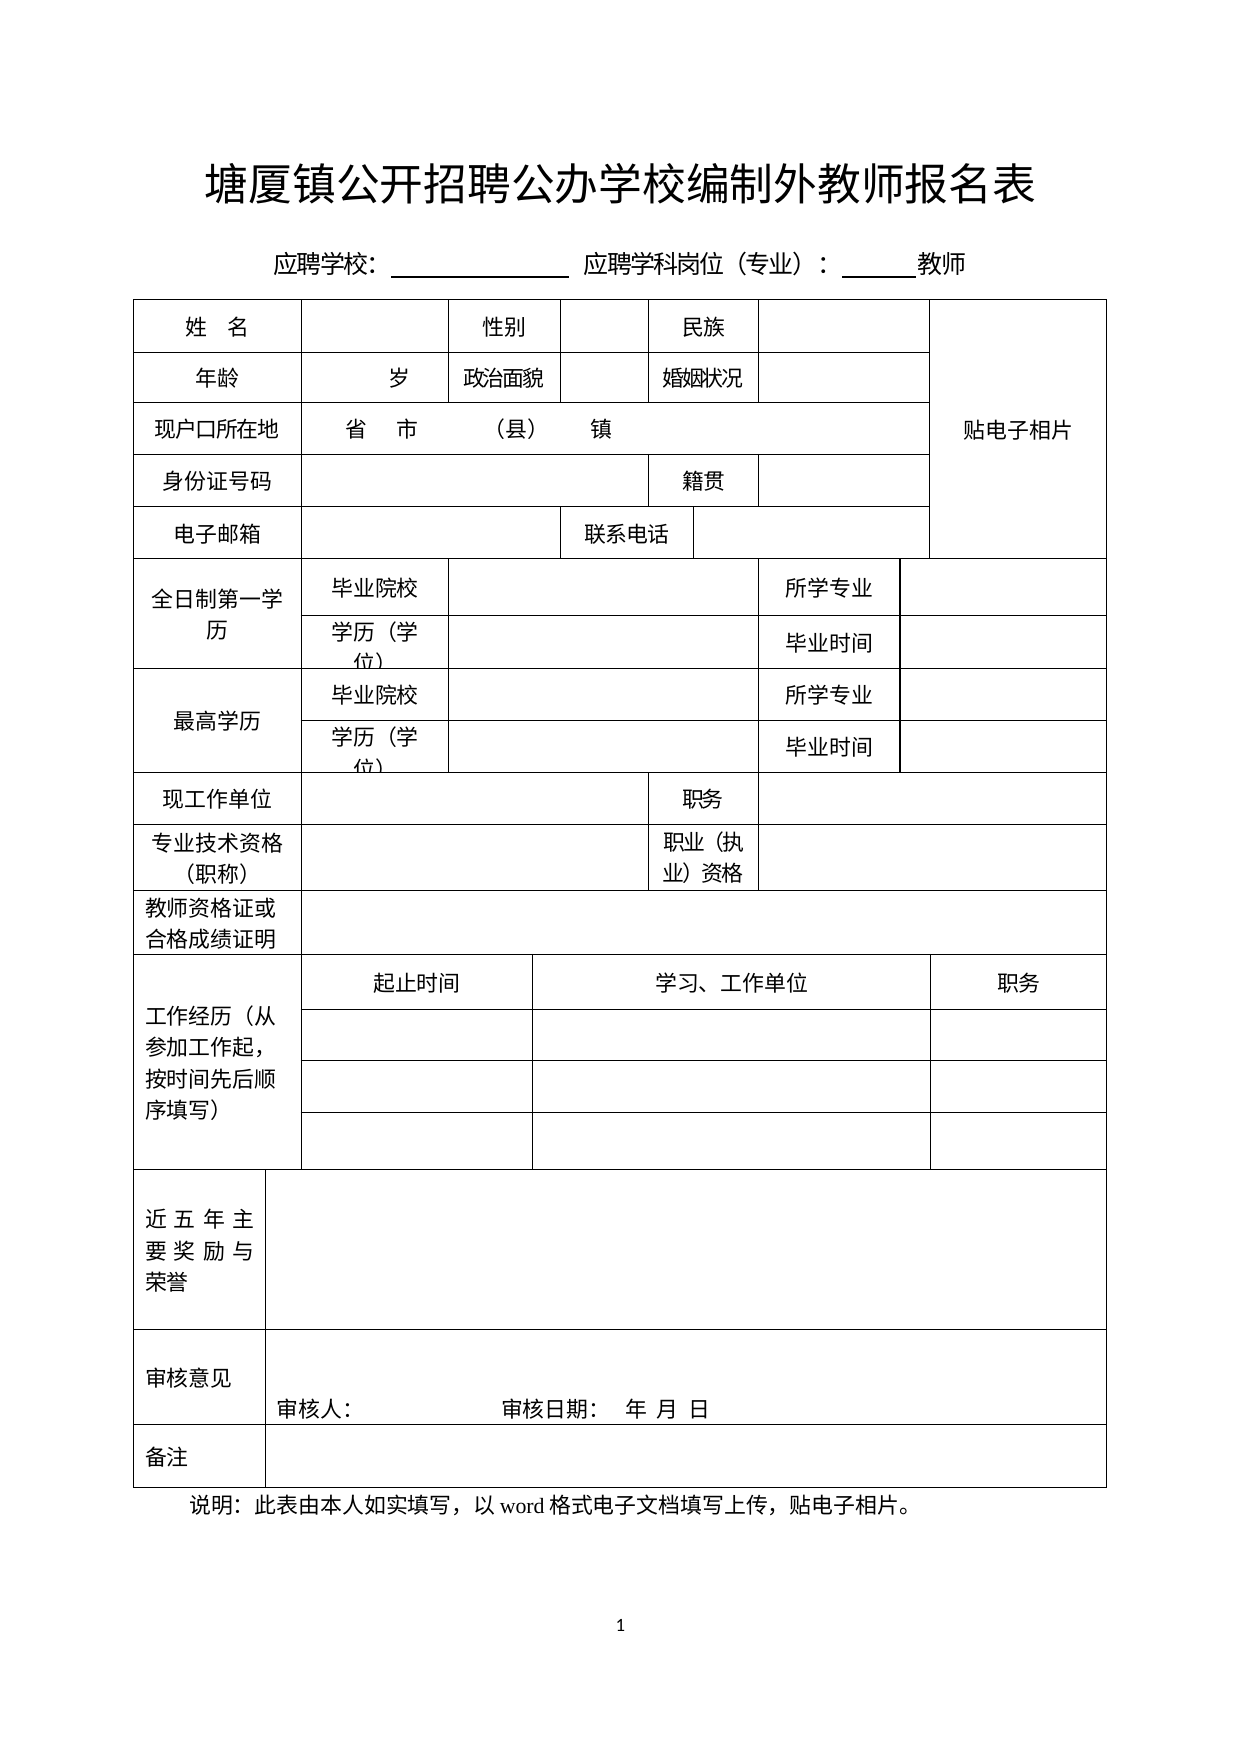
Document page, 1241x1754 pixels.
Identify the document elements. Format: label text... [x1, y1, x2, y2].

table_cell 婚姻状况 [649, 353, 758, 402]
table_cell 学历（学位） [302, 616, 448, 668]
table_cell [449, 559, 758, 614]
table_cell [302, 825, 648, 890]
table_cell 毕业院校 [302, 559, 448, 614]
table_cell [302, 891, 1106, 954]
table_header [759, 300, 929, 352]
table_cell [931, 1061, 1106, 1112]
text 应聘学校： 应聘学科岗位（专业）： 教师 [189, 245, 1051, 281]
table_cell 起止时间 [302, 955, 532, 1008]
table_cell [901, 669, 1106, 720]
table_cell [759, 773, 1106, 824]
table_cell 身份证号码 [134, 455, 301, 506]
table_cell 现户口所在地 [134, 403, 301, 454]
table_cell [302, 455, 648, 506]
table_cell [759, 825, 1106, 890]
table_cell [533, 1010, 930, 1060]
text 塘厦镇公开招聘公办学校编制外教师报名表 [189, 150, 1051, 213]
table_cell 年龄 [134, 353, 301, 402]
table_cell [901, 559, 1106, 614]
table_header 性别 [449, 300, 560, 352]
table_cell 毕业时间 [759, 721, 899, 772]
table_cell 最高学历 [134, 669, 301, 772]
table_cell [302, 1061, 532, 1112]
table_cell [901, 721, 1106, 772]
table_cell 近五年主要奖励与荣誉 [134, 1170, 265, 1329]
table_cell [901, 616, 1106, 668]
table_cell 电子邮箱 [134, 507, 301, 558]
table_cell 职务 [931, 955, 1106, 1008]
table_cell 籍贯 [649, 455, 758, 506]
table_cell 毕业院校 [302, 669, 448, 720]
table_cell 全日制第一学历 [134, 559, 301, 668]
table_cell [759, 455, 929, 506]
table_cell [302, 507, 560, 558]
table_cell 岁 [302, 353, 448, 402]
table_cell [533, 1113, 930, 1169]
table_cell [302, 1010, 532, 1060]
table_cell [561, 353, 648, 402]
table_header 姓 名 [134, 300, 301, 352]
table_cell [266, 1425, 1106, 1487]
table_cell [302, 1113, 532, 1169]
table_cell [449, 616, 758, 668]
table_cell 省 市 （县） 镇 [302, 403, 929, 454]
table_header [561, 300, 648, 352]
table_header 贴电子相片 [930, 300, 1106, 558]
table_cell 审核意见 [134, 1330, 265, 1424]
text 说明：此表由本人如实填写，以word格式电子文档填写上传，贴电子相片。 [189, 1488, 1051, 1519]
table_cell 学习、工作单位 [533, 955, 930, 1008]
table_cell 职业（执业）资格 资格 [649, 825, 758, 890]
table_cell 所学专业 [759, 669, 899, 720]
table_cell 联系电话 [561, 507, 693, 558]
table_cell [759, 353, 929, 402]
table_cell 专业技术资格 （职称） [134, 825, 301, 890]
table_cell 学历（学位） [302, 721, 448, 772]
table_header [302, 300, 448, 352]
table_cell [449, 721, 758, 772]
table_cell 毕业时间 [759, 616, 899, 668]
table_cell 所学专业 [759, 559, 899, 614]
table_cell 审核人： 审核日期： 年 月 日 [266, 1330, 1106, 1424]
table_cell 工作经历（从参加工作起，按时间先后顺序填写） [134, 955, 301, 1169]
table_cell [931, 1010, 1106, 1060]
table_cell 职务 [649, 773, 758, 824]
table_cell 现工作单位 [134, 773, 301, 824]
table_cell [694, 507, 929, 558]
table_cell [266, 1170, 1106, 1329]
table_header 民族 [649, 300, 758, 352]
table_cell 政治面貌 [449, 353, 560, 402]
table_cell [533, 1061, 930, 1112]
table_cell [302, 773, 648, 824]
table_cell [931, 1113, 1106, 1169]
table_cell [449, 669, 758, 720]
table_cell 教师资格证或合格成绩证明 [134, 891, 301, 954]
table_cell 备注 [134, 1425, 265, 1487]
